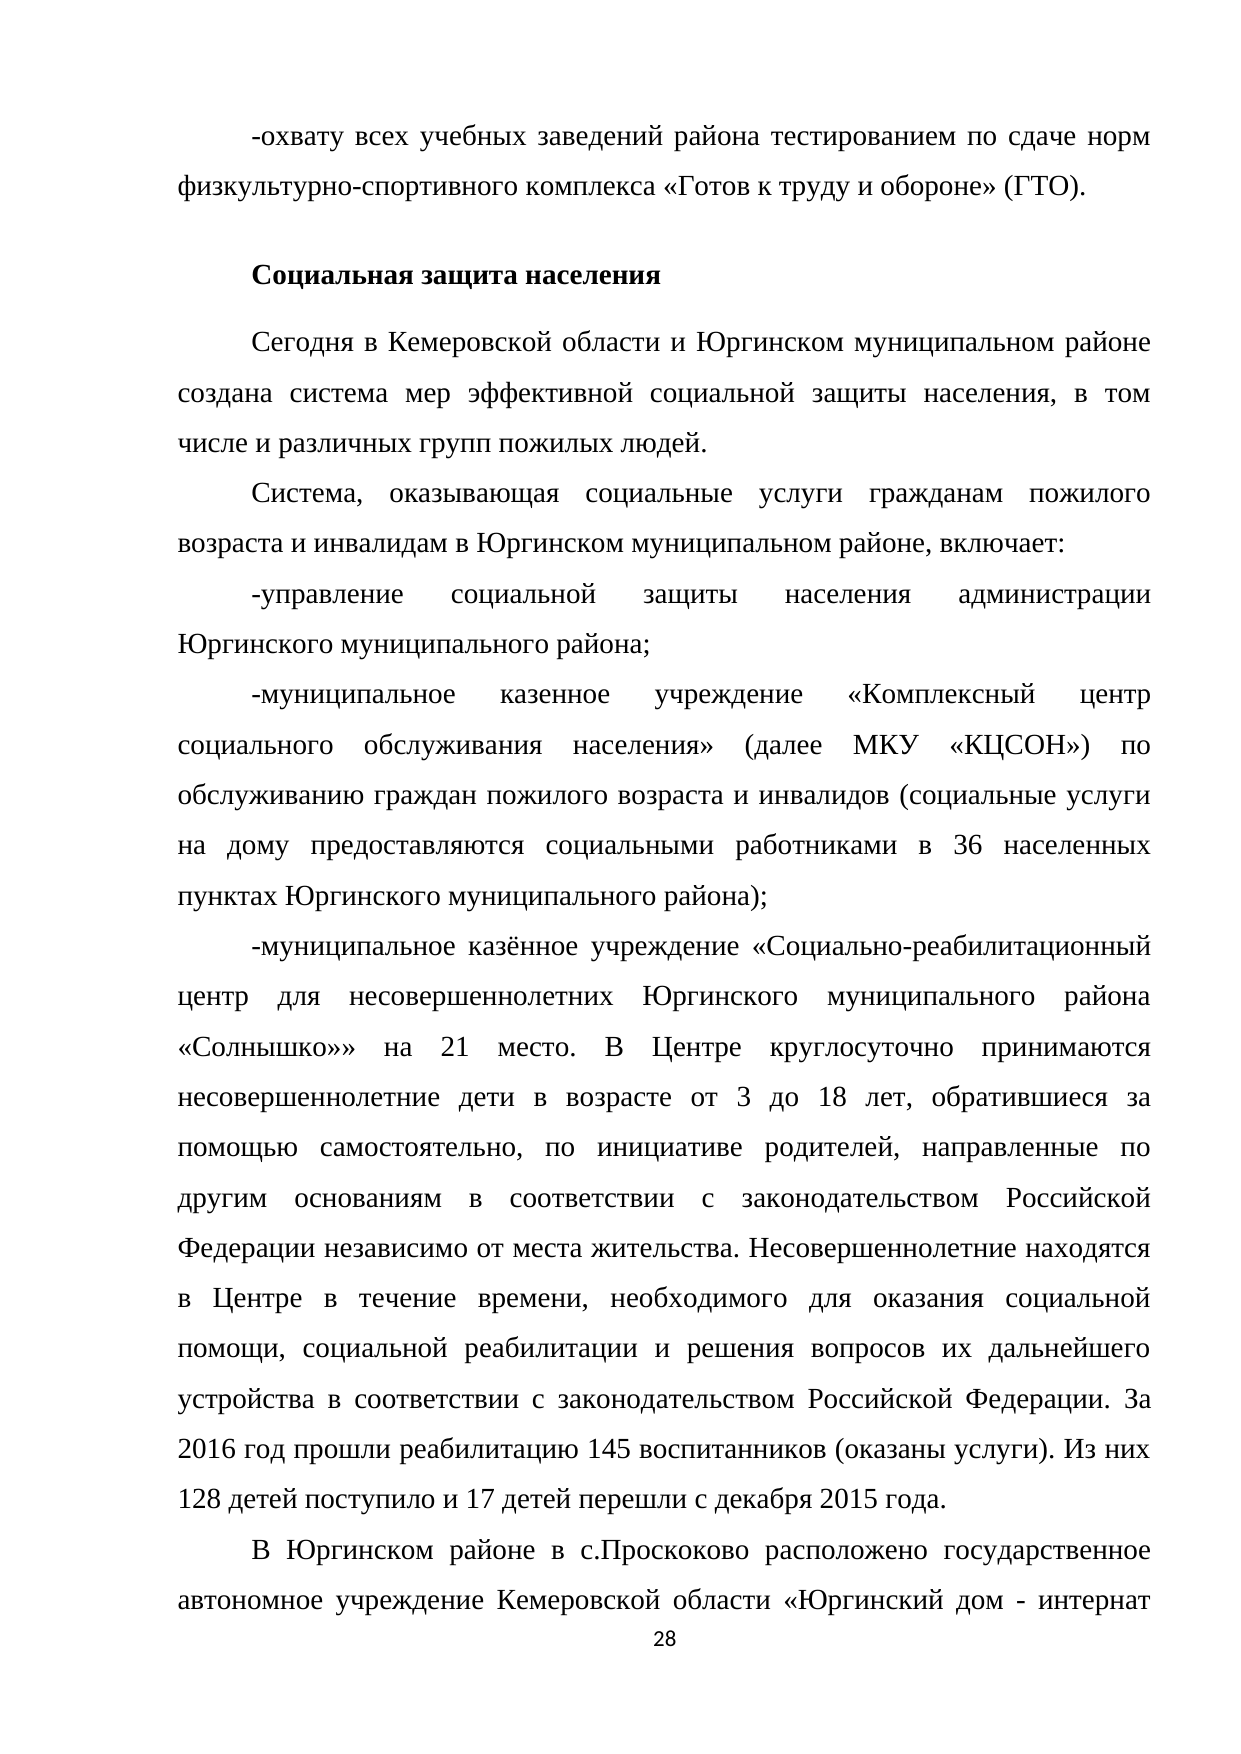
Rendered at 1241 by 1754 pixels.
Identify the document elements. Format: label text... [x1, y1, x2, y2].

text -муниципальное казенное учреждение «Комплексный центр социального обслуживания населения» (далее МКУ «КЦСОН») по обслуживанию граждан пожилого возраста и инвалидов (социальные услуги на дому предоставляются социальными работниками в 36 населенных пунктах Юргинского муниципального района); [177, 677, 1152, 911]
text -муниципальное казённое учреждение «Социально-реабилитационный центр для несовершеннолетних Юргинского муниципального района «Солнышко»» на 21 место. В Центре круглосуточно принимаются несовершеннолетние дети в возрасте от 3 до 18 лет, обратившиеся за помощью самостоятельно, по инициативе родителей, направленные по другим основаниям в соответствии с законодательством Российской Федерации независимо от места жительства. Несовершеннолетние находятся в Центре в течение времени, необходимого для оказания социальной помощи, социальной реабилитации и решения вопросов их дальнейшего устройства в соответствии с законодательством Российской Федерации. За 2016 год прошли реабилитацию 145 воспитанников (оказаны услуги). Из них 128 детей поступило и 17 детей перешли с декабря 2015 года. [177, 928, 1152, 1515]
text Социальная защита населения [177, 257, 1152, 291]
text -охвату всех учебных заведений района тестированием по сдаче норм физкультурно-спортивного комплекса «Готов к труду и обороне» (ГТО). [177, 118, 1152, 202]
text Система, оказывающая социальные услуги гражданам пожилого возраста и инвалидам в Юргинском муниципальном районе, включает: [177, 475, 1152, 559]
text -управление социальной защиты населения администрации Юргинского муниципального района; [177, 576, 1152, 660]
text Сегодня в Кемеровской области и Юргинском муниципальном районе создана система мер эффективной социальной защиты населения, в том числе и различных групп пожилых людей. [177, 324, 1152, 458]
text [177, 1532, 1152, 1616]
